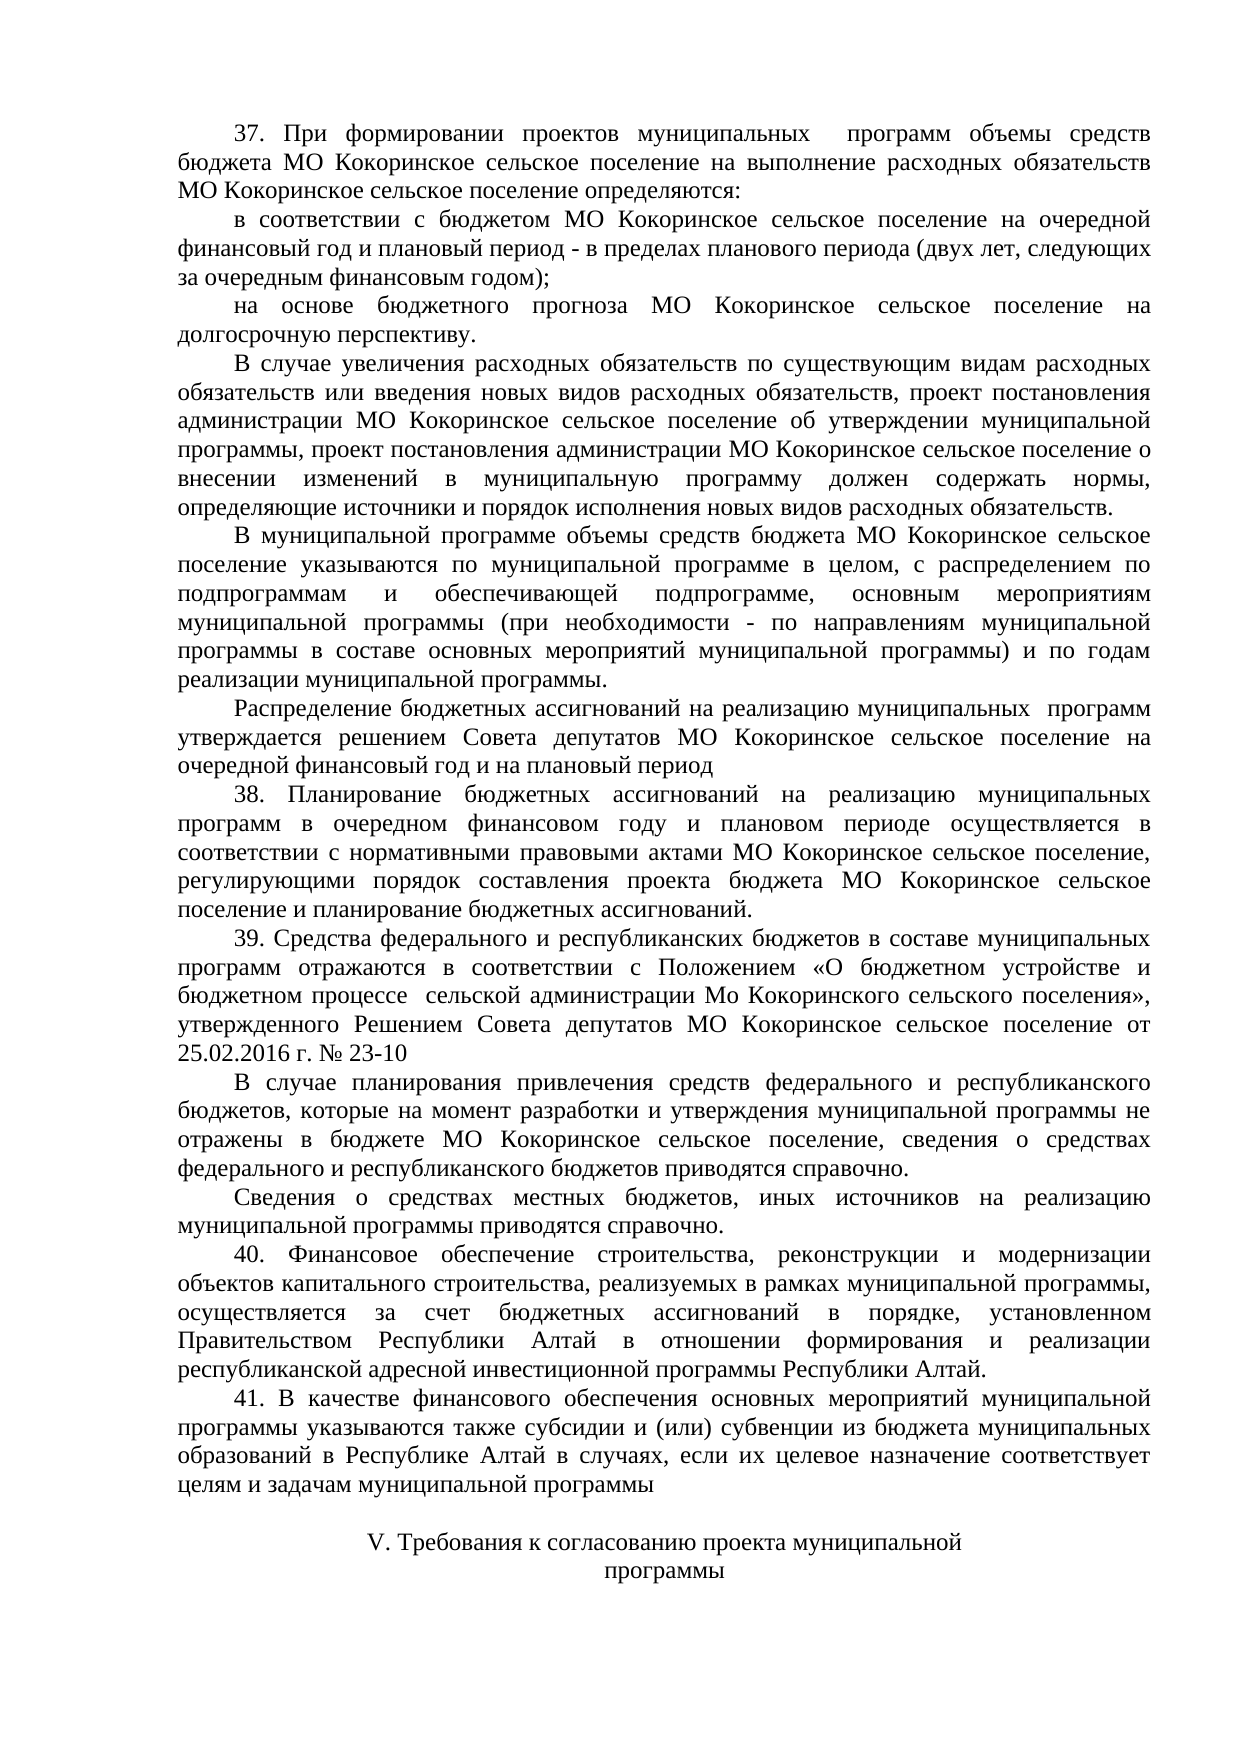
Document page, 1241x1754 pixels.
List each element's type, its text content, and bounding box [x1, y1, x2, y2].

text 41. В качестве финансового обеспечения основных мероприятий муниципальной программы указываются также субсидии и (или) субвенции из бюджета муниципальных образований в Республике Алтай в случаях, если их целевое назначение соответствует целям и задачам муниципальной программы [177, 1383, 1152, 1498]
text на основе бюджетного прогноза МО Кокоринское сельское поселение на долгосрочную перспективу. [177, 291, 1152, 348]
text Сведения о средствах местных бюджетов, иных источников на реализацию муниципальной программы приводятся справочно. [177, 1182, 1152, 1239]
text В муниципальной программе объемы средств бюджета МО Кокоринское сельское поселение указываются по муниципальной программе в целом, с распределением по подпрограммам и обеспечивающей подпрограмме, основным мероприятиям муниципальной программы (при необходимости - по направлениям муниципальной программы в составе основных мероприятий муниципальной программы) и по годам реализации муниципальной программы. [177, 521, 1152, 693]
text 39. Средства федерального и республиканских бюджетов в составе муниципальных программ отражаются в соответствии с Положением «О бюджетном устройстве и бюджетном процессе сельской администрации Мо Кокоринского сельского поселения», утвержденного Решением Совета депутатов МО Кокоринское сельское поселение от 25.02.2016 г. № 23-10 [177, 923, 1152, 1067]
text 37. При формировании проектов муниципальных программ объемы средств бюджета МО Кокоринское сельское поселение на выполнение расходных обязательств МО Кокоринское сельское поселение определяются: [177, 118, 1152, 204]
text V. Требования к согласованию проекта муниципальной [177, 1527, 1152, 1556]
text в соответствии с бюджетом МО Кокоринское сельское поселение на очередной финансовый год и плановый период - в пределах планового периода (двух лет, следующих за очередным финансовым годом); [177, 204, 1152, 291]
text программы [177, 1556, 1152, 1584]
text В случае планирования привлечения средств федерального и республиканского бюджетов, которые на момент разработки и утверждения муниципальной программы не отражены в бюджете МО Кокоринское сельское поселение, сведения о средствах федерального и республиканского бюджетов приводятся справочно. [177, 1067, 1152, 1182]
text 40. Финансовое обеспечение строительства, реконструкции и модернизации объектов капитального строительства, реализуемых в рамках муниципальной программы, осуществляется за счет бюджетных ассигнований в порядке, установленном Правительством Республики Алтай в отношении формирования и реализации республиканской адресной инвестиционной программы Республики Алтай. [177, 1239, 1152, 1383]
text 38. Планирование бюджетных ассигнований на реализацию муниципальных программ в очередном финансовом году и плановом периоде осуществляется в соответствии с нормативными правовыми актами МО Кокоринское сельское поселение, регулирующими порядок составления проекта бюджета МО Кокоринское сельское поселение и планирование бюджетных ассигнований. [177, 779, 1152, 923]
text Распределение бюджетных ассигнований на реализацию муниципальных программ утверждается решением Совета депутатов МО Кокоринское сельское поселение на очередной финансовый год и на плановый период [177, 693, 1152, 779]
text В случае увеличения расходных обязательств по существующим видам расходных обязательств или введения новых видов расходных обязательств, проект постановления администрации МО Кокоринское сельское поселение об утверждении муниципальной программы, проект постановления администрации МО Кокоринское сельское поселение о внесении изменений в муниципальную программу должен содержать нормы, определяющие источники и порядок исполнения новых видов расходных обязательств. [177, 348, 1152, 521]
